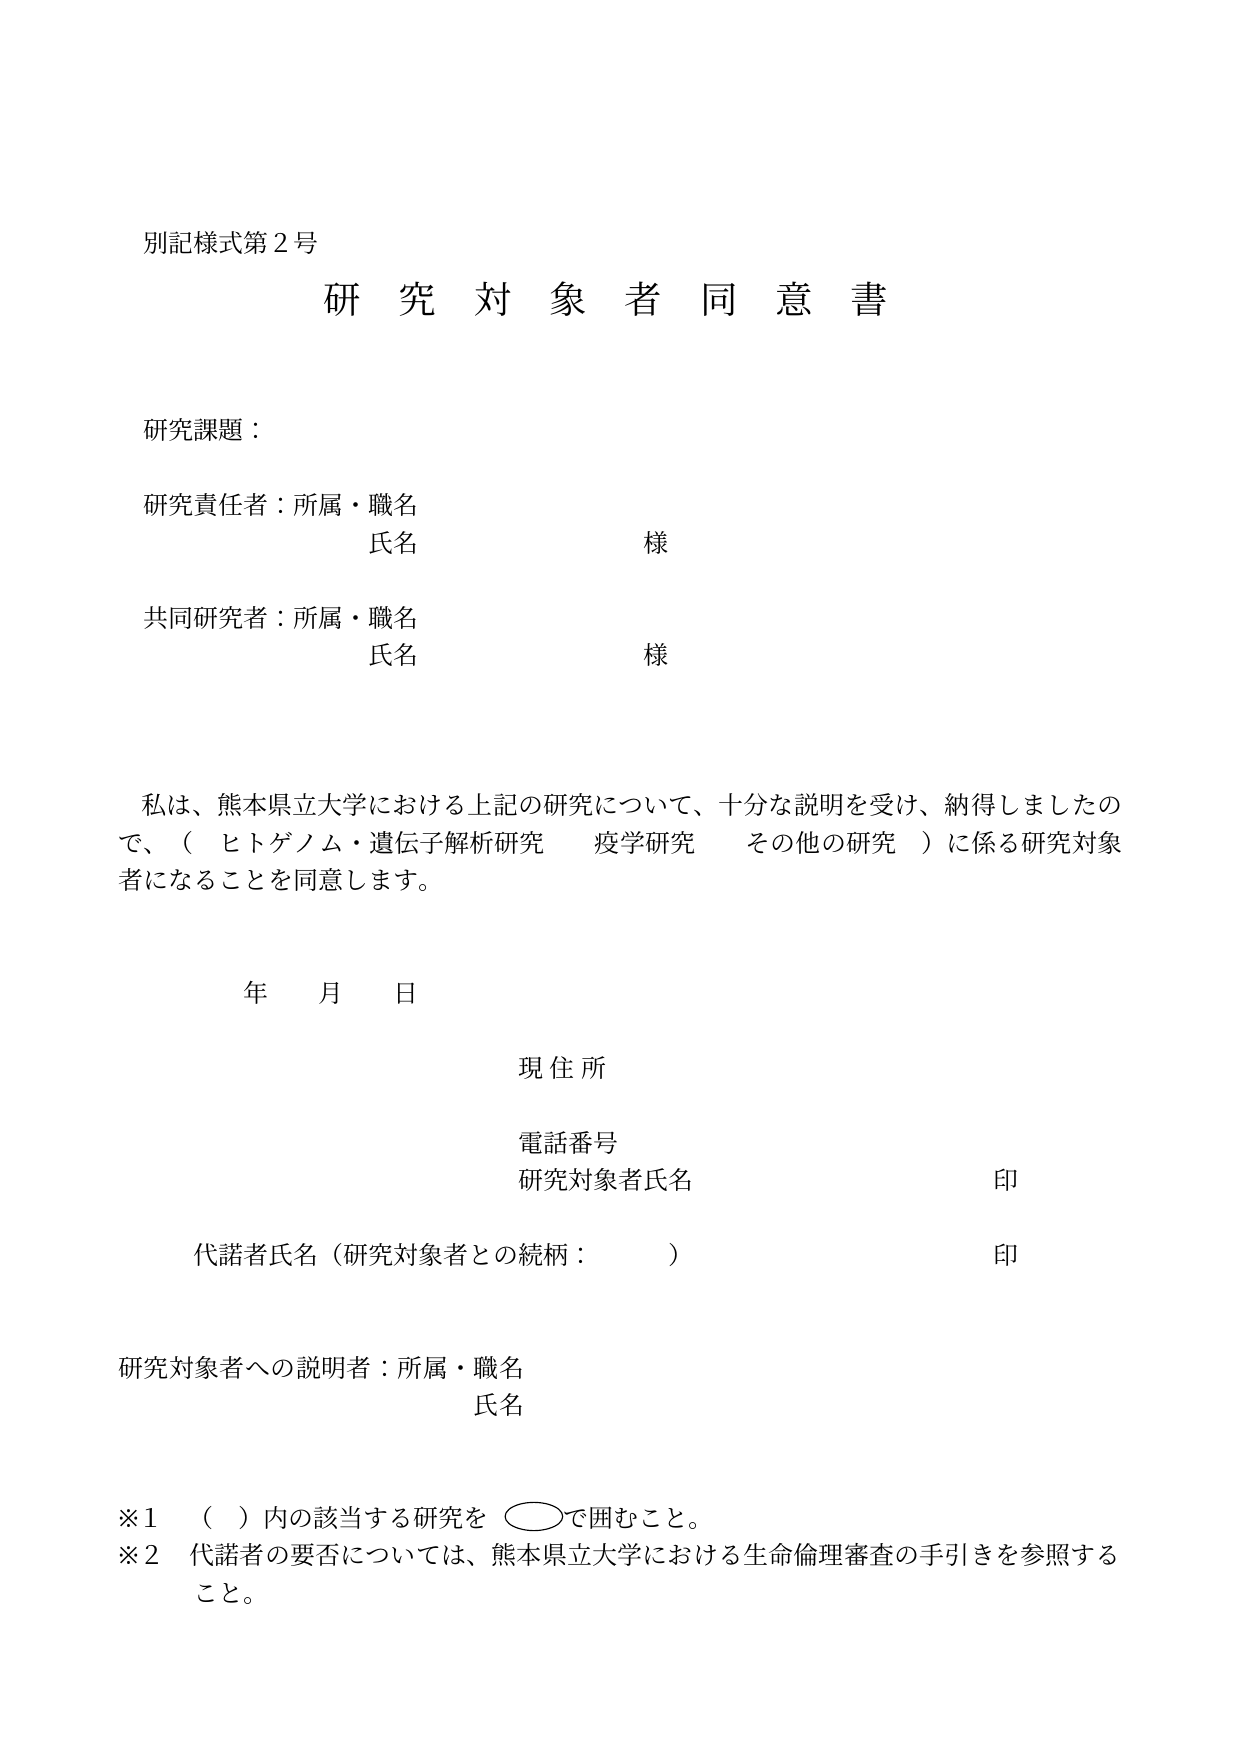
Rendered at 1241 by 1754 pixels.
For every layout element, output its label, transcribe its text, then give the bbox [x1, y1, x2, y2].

text 氏名 様 [118, 635, 1122, 673]
text 研 究 対 象 者 同 意 書 [89, 260, 1122, 335]
text 研究対象者への説明者：所属・職名 [118, 1348, 1122, 1385]
text 氏名 [118, 1385, 1122, 1423]
text 年 月 日 [118, 973, 1122, 1010]
text 氏名 様 [118, 523, 1122, 560]
text 私は、熊本県立大学における上記の研究について、十分な説明を受け、納得しましたので、（ ヒトゲノム・遺伝子解析研究 疫学研究 その他の研究 ）に係る研究対象者になることを同意します。 [118, 785, 1122, 898]
text 研究対象者氏名 印 [118, 1160, 1122, 1198]
text ※１ （ ）内の該当する研究を で囲むこと。 [118, 1498, 1122, 1535]
text 共同研究者：所属・職名 [118, 598, 1122, 635]
text ※２ 代諾者の要否については、熊本県立大学における生命倫理審査の手引きを参照すること。 [118, 1535, 1122, 1610]
text 代諾者氏名（研究対象者との続柄： ） 印 [118, 1235, 1122, 1273]
text 電話番号 [118, 1123, 1122, 1160]
text 別記様式第２号 [118, 223, 1122, 260]
text 研究責任者：所属・職名 [118, 485, 1122, 523]
text 研究課題： [118, 410, 1122, 448]
text 現 住 所 [118, 1048, 1122, 1085]
